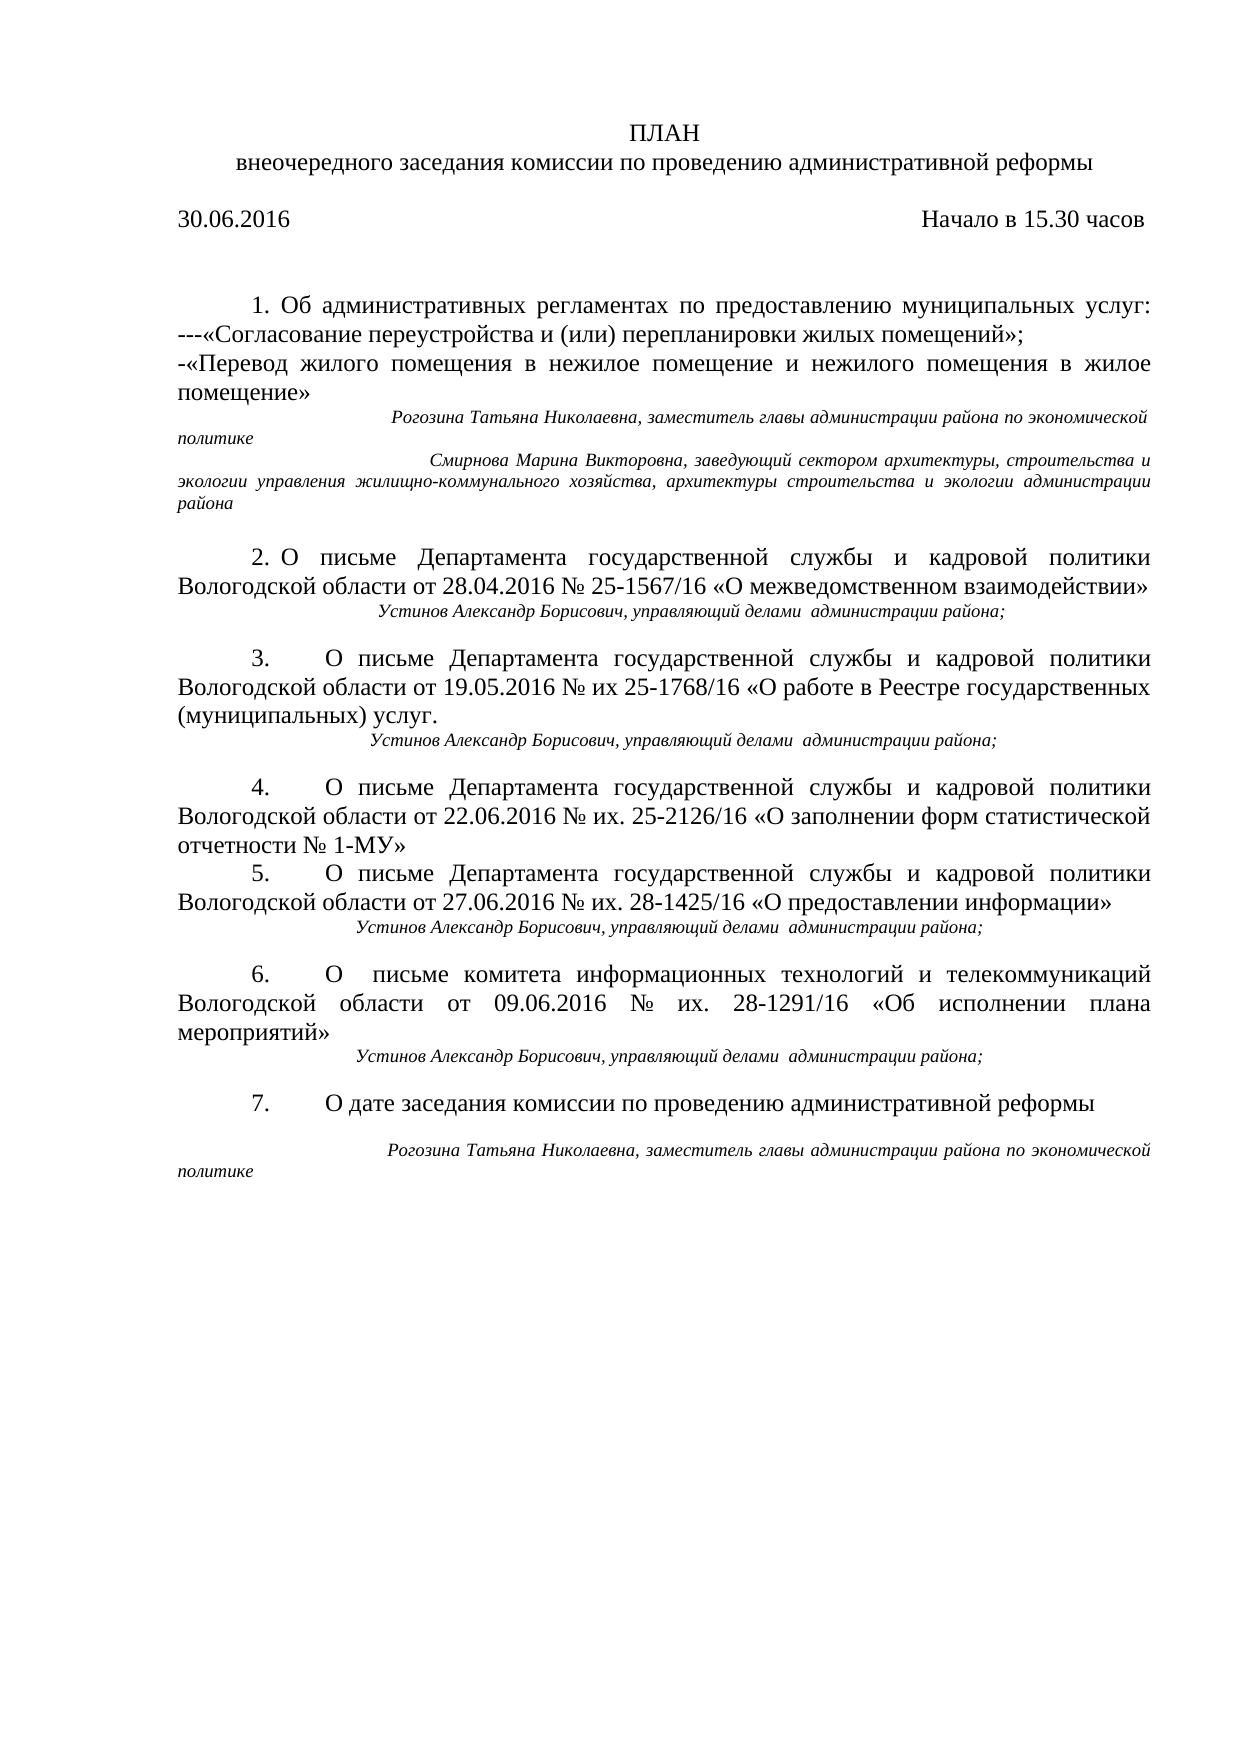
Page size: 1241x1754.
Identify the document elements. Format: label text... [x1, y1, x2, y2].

list О письме комитета информационных технологий и телекоммуникаций Вологодской области от 09.06.2016 № их. 28-1291/16 «Об исполнении плана мероприятий» [177, 959, 1152, 1045]
text ПЛАН [177, 118, 1152, 147]
text Рогозина Татьяна Николаевна, заместитель главы администрации района по экономической политике [177, 1139, 1152, 1182]
list О письме Департамента государственной службы и кадровой политики Вологодской области от 19.05.2016 № их 25-1768/16 «О работе в Реестре государственных (муниципальных) услуг. [177, 643, 1152, 729]
list Устинов Александр Борисович, управляющий делами администрации района; [252, 729, 1152, 751]
text Смирнова Марина Викторовна, заведующий сектором архитектуры, строительства и экологии управления жилищно-коммунального хозяйства, архитектуры строительства и экологии администрации района [177, 449, 1152, 513]
text внеочередного заседания комиссии по проведению административной реформы [177, 147, 1152, 176]
list Устинов Александр Борисович, управляющий делами администрации района; [252, 916, 1152, 937]
text 30.06.2016 Начало в 15.30 часов [177, 204, 1152, 233]
list Устинов Александр Борисович, управляющий делами администрации района; [252, 1045, 1152, 1067]
list О письме Департамента государственной службы и кадровой политики Вологодской области от 27.06.2016 № их. 28-1425/16 «О предоставлении информации» [177, 858, 1152, 916]
list О письме Департамента государственной службы и кадровой политики Вологодской области от 28.04.2016 № 25-1567/16 «О межведомственном взаимодействии» [177, 542, 1152, 600]
list Об административных регламентах по предоставлению муниципальных услуг: ---«Согласование переустройства и (или) перепланировки жилых помещений»; [177, 291, 1152, 348]
text -«Перевод жилого помещения в нежилое помещение и нежилого помещения в жилое помещение» [177, 348, 1152, 406]
text Устинов Александр Борисович, управляющий делами администрации района; [177, 600, 1152, 621]
list О дате заседания комиссии по проведению административной реформы [177, 1088, 1152, 1117]
list О письме Департамента государственной службы и кадровой политики Вологодской области от 22.06.2016 № их. 25-2126/16 «О заполнении форм статистической отчетности № 1-МУ» [177, 772, 1152, 858]
text Рогозина Татьяна Николаевна, заместитель главы администрации района по экономической политике [177, 406, 1152, 449]
